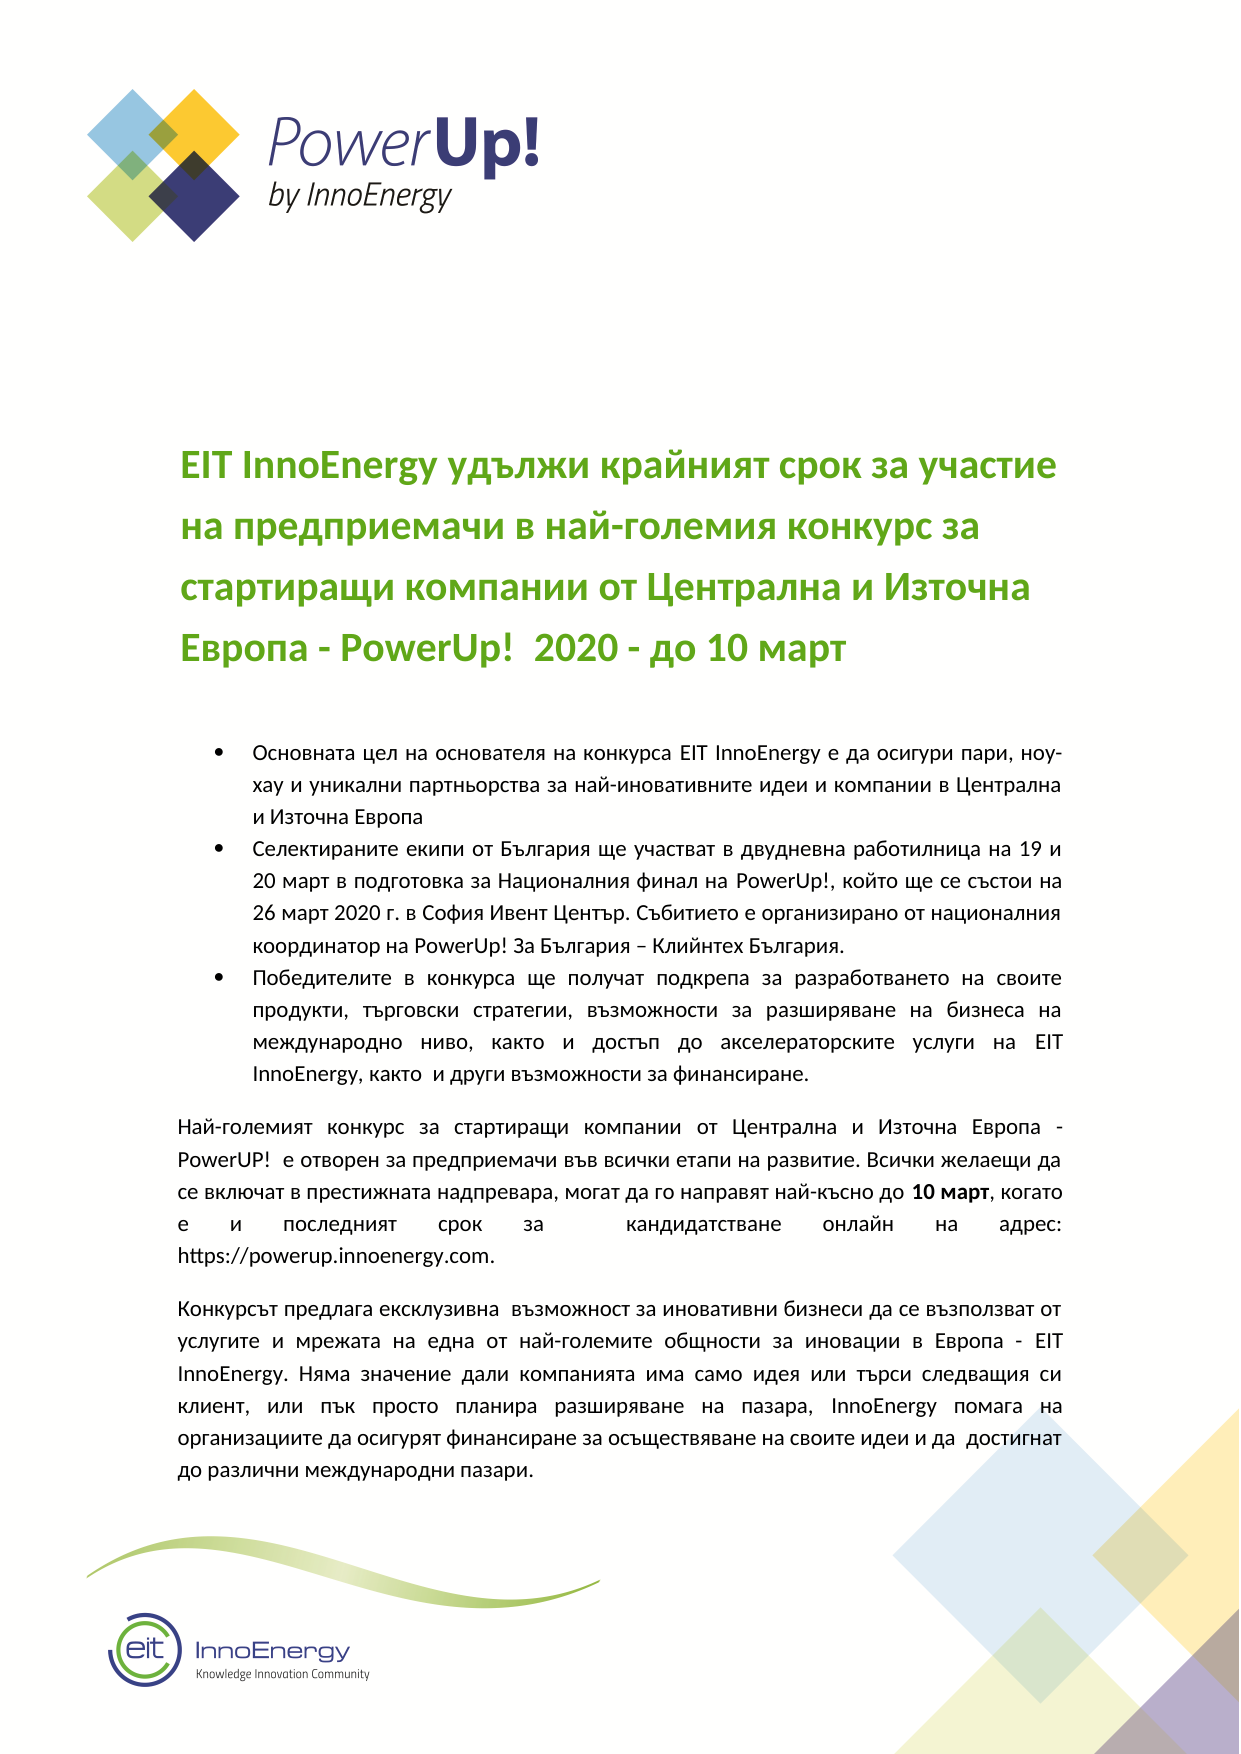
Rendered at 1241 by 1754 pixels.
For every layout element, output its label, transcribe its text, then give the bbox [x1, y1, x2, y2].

text Най-големият конкурс за стартиращи компании от Централна и Източна Европа - PowerUP! е отворен за предприемачи във всички етапи на развитие. Всички желаещи да се включат в престижната надпревара, могат да го направят най-късно до 10 март, когато е и последният срок за кандидатстване онлайн на адрес: https://powerup.innoenergy.com. [177, 1112, 1063, 1269]
list Основната цел на основателя на конкурса EIT InnoEnergy е да осигури пари, ноу-хау и уникални партньорства за най-иновативните идеи и компании в Централна и Източна Европа [215, 738, 1063, 830]
list Селектираните екипи от България ще участват в двудневна работилница на 19 и 20 март в подготовка за Националния финал на PowerUp!, който ще се състои на 26 март 2020 г. в София Ивент Център. Събитието е организирано от националния координатор на PowerUp! За България – Клийнтех България. [215, 834, 1063, 959]
picture [0, 0, 1239, 1754]
text EIT InnoEnergy удължи крайният срок за участие на предприемачи в най-големия конкурс за стартиращи компании от Централна и Източна Европа - PowerUp! 2020 - до 10 март [180, 438, 1084, 672]
list Победителите в конкурса ще получат подкрепа за разработването на своите продукти, търговски стратегии, възможности за разширяване на бизнеса на международно ниво, както и достъп до акселераторските услуги на EIT InnoEnergy, както и други възможности за финансиране. [215, 963, 1063, 1087]
text Конкурсът предлага ексклузивна възможност за иновативни бизнеси да се възползват от услугите и мрежата на една от най-големите общности за иновации в Европа - EIT InnoEnergy. Няма значение дали компанията има само идея или търси следващия си клиент, или пък просто планира разширяване на пазара, InnoEnergy помага на организациите да осигурят финансиране за осъществяване на своите идеи и да достигнат до различни международни пазари. [177, 1294, 1063, 1483]
